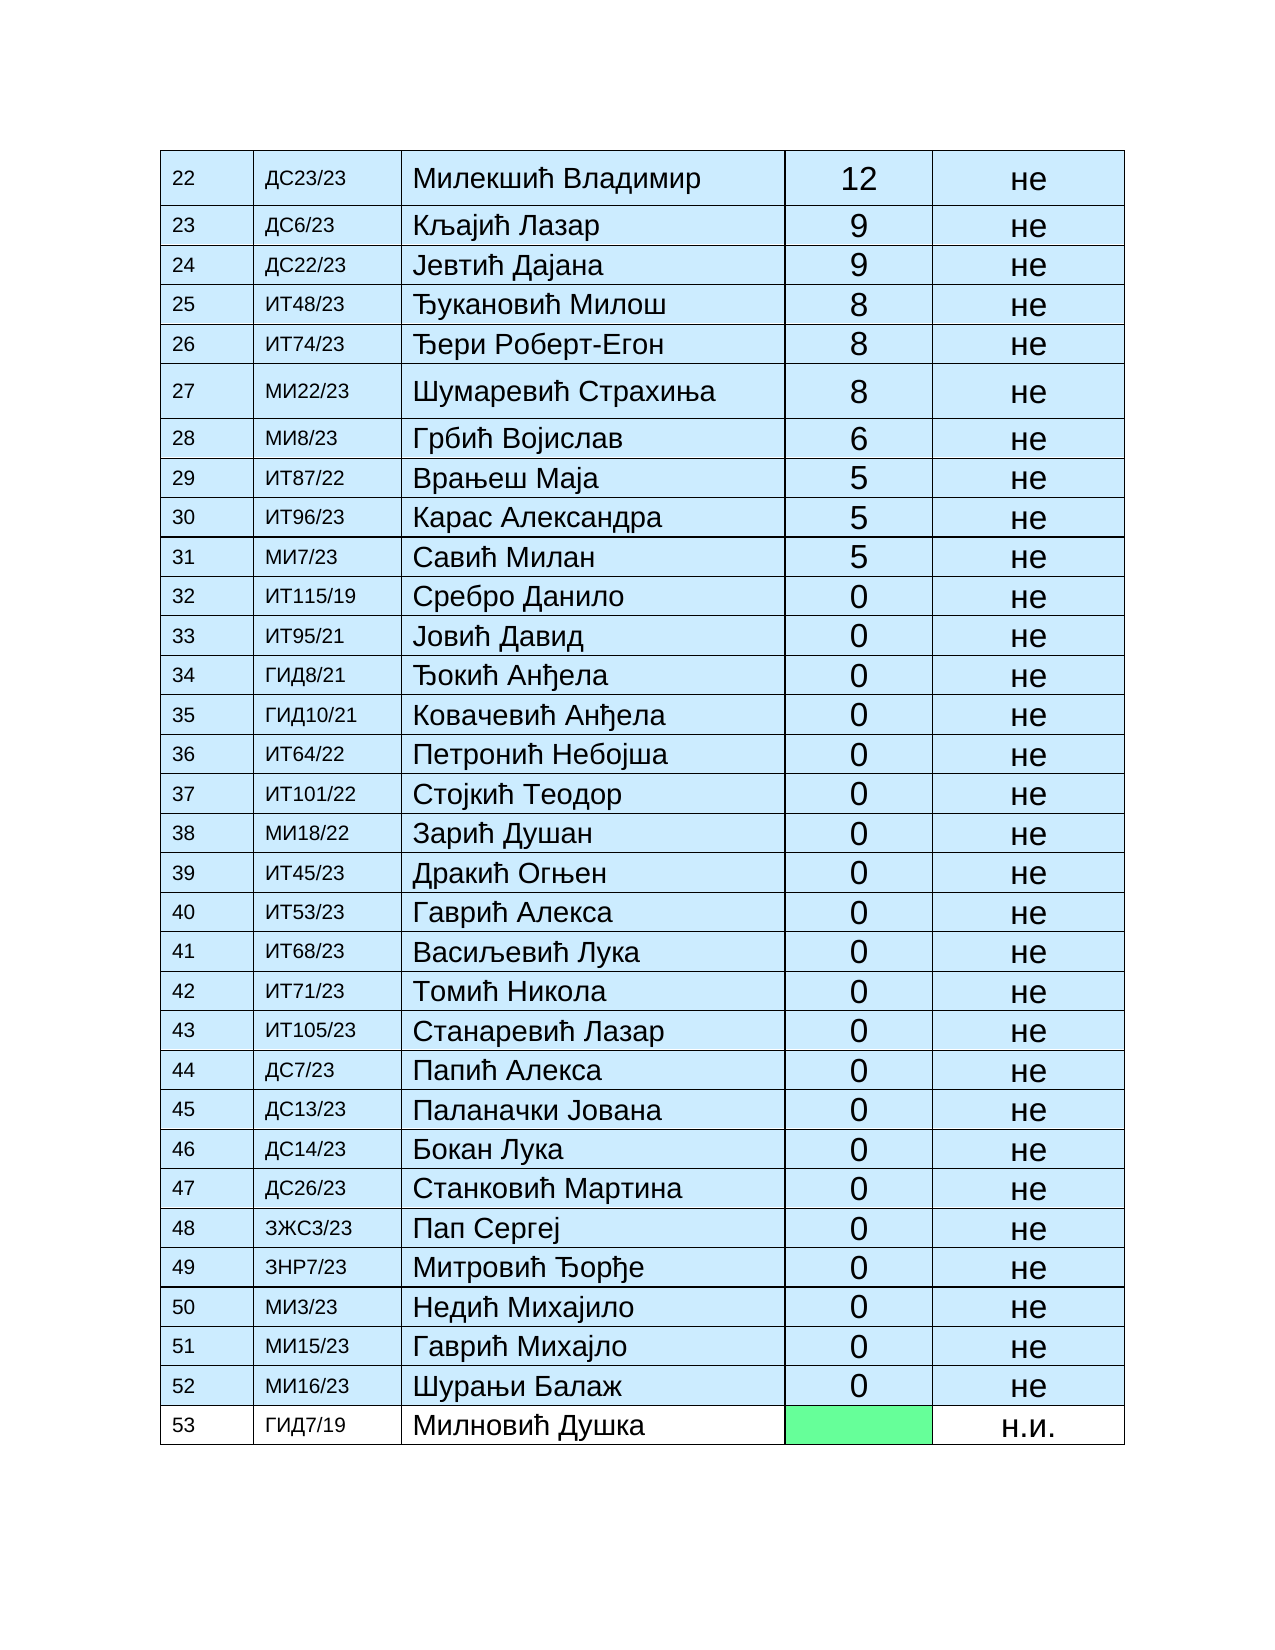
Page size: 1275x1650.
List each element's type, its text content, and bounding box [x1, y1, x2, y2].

table_cell 0 [786, 893, 932, 931]
table_cell [786, 1406, 932, 1444]
table_cell ДС14/23 [254, 1130, 401, 1168]
table_cell н.и. [933, 1406, 1124, 1444]
table_cell ИТ68/23 [254, 932, 401, 971]
table_cell ГИД7/19 [254, 1406, 401, 1444]
table_cell Станковић Мартина [402, 1169, 784, 1207]
table_cell не [933, 325, 1124, 363]
table_cell 35 [161, 695, 253, 734]
table_cell не [933, 735, 1124, 773]
table_cell Карас Александра [402, 498, 784, 536]
table_cell Ђукановић Милош [402, 285, 784, 323]
table_cell МИ15/23 [254, 1327, 401, 1365]
table_cell Петронић Небојша [402, 735, 784, 773]
table_cell не [933, 206, 1124, 244]
table_cell ИТ53/23 [254, 893, 401, 931]
table_cell Јевтић Дајана [402, 246, 784, 284]
table_cell не [933, 1366, 1124, 1405]
table_cell не [933, 932, 1124, 971]
table_cell МИ7/23 [254, 538, 401, 576]
table_cell Гаврић Алекса [402, 893, 784, 931]
table_cell 29 [161, 459, 253, 497]
table_cell 42 [161, 972, 253, 1010]
table_cell ИТ45/23 [254, 853, 401, 892]
table_cell 47 [161, 1169, 253, 1207]
table_cell не [933, 1011, 1124, 1049]
table_cell 8 [786, 325, 932, 363]
table_cell не [933, 285, 1124, 323]
table_cell не [933, 656, 1124, 694]
table_cell 27 [161, 364, 253, 418]
table_cell ИТ96/23 [254, 498, 401, 536]
table_cell 33 [161, 616, 253, 655]
table_cell 0 [786, 1169, 932, 1207]
table_cell МИ3/23 [254, 1288, 401, 1326]
table_cell ЗНР7/23 [254, 1248, 401, 1286]
table_cell ДС6/23 [254, 206, 401, 244]
table_cell ИТ48/23 [254, 285, 401, 323]
table_cell 50 [161, 1288, 253, 1326]
table_cell 22 [161, 151, 253, 205]
table_cell Ковачевић Анђела [402, 695, 784, 734]
table_cell 38 [161, 814, 253, 852]
table_cell 0 [786, 616, 932, 655]
table_cell 0 [786, 972, 932, 1010]
table_cell не [933, 616, 1124, 655]
table_cell Ђери Роберт-Егон [402, 325, 784, 363]
table_cell ИТ115/19 [254, 577, 401, 615]
table_cell 0 [786, 577, 932, 615]
table_cell не [933, 538, 1124, 576]
table_cell 0 [786, 1366, 932, 1405]
table_cell Недић Михајило [402, 1288, 784, 1326]
table_cell 53 [161, 1406, 253, 1444]
table_cell 0 [786, 774, 932, 813]
table_cell Врањеш Маја [402, 459, 784, 497]
table_cell ЗЖС3/23 [254, 1209, 401, 1247]
table_cell 41 [161, 932, 253, 971]
table_cell 6 [786, 419, 932, 457]
table_cell 30 [161, 498, 253, 536]
table_cell Савић Милан [402, 538, 784, 576]
table_cell не [933, 814, 1124, 852]
table_cell Зарић Душан [402, 814, 784, 852]
table_cell ГИД10/21 [254, 695, 401, 734]
table_cell не [933, 774, 1124, 813]
table_cell 5 [786, 459, 932, 497]
table_cell 5 [786, 538, 932, 576]
table_cell 9 [786, 246, 932, 284]
table_cell Станаревић Лазар [402, 1011, 784, 1049]
table_cell не [933, 419, 1124, 457]
table_cell 12 [786, 151, 932, 205]
table_cell 49 [161, 1248, 253, 1286]
table_cell Ђокић Анђела [402, 656, 784, 694]
table_cell ДС26/23 [254, 1169, 401, 1207]
table_cell не [933, 1209, 1124, 1247]
table_cell Кљајић Лазар [402, 206, 784, 244]
table_cell 0 [786, 1090, 932, 1128]
table_cell 36 [161, 735, 253, 773]
table_cell 0 [786, 1288, 932, 1326]
table_cell 0 [786, 932, 932, 971]
table_cell не [933, 498, 1124, 536]
table_cell не [933, 972, 1124, 1010]
table_cell не [933, 1130, 1124, 1168]
table_cell Папић Алекса [402, 1051, 784, 1089]
table_cell 28 [161, 419, 253, 457]
table_cell ДС23/23 [254, 151, 401, 205]
table_cell ДС22/23 [254, 246, 401, 284]
table_cell Милновић Душка [402, 1406, 784, 1444]
table_cell ГИД8/21 [254, 656, 401, 694]
table_cell Шурањи Балаж [402, 1366, 784, 1405]
table_cell Васиљевић Лука [402, 932, 784, 971]
table_cell 0 [786, 853, 932, 892]
table_cell 48 [161, 1209, 253, 1247]
table_cell МИ8/23 [254, 419, 401, 457]
table_cell 9 [786, 206, 932, 244]
table_cell 0 [786, 1209, 932, 1247]
table_cell МИ22/23 [254, 364, 401, 418]
table_cell не [933, 1288, 1124, 1326]
table_cell не [933, 577, 1124, 615]
table_cell ДС13/23 [254, 1090, 401, 1128]
table_cell МИ18/22 [254, 814, 401, 852]
table_cell Грбић Војислав [402, 419, 784, 457]
table_cell Шумаревић Страхиња [402, 364, 784, 418]
table_cell ДС7/23 [254, 1051, 401, 1089]
table_cell ИТ105/23 [254, 1011, 401, 1049]
table_cell 40 [161, 893, 253, 931]
table_cell ИТ87/22 [254, 459, 401, 497]
table_cell ИТ71/23 [254, 972, 401, 1010]
table_cell Јовић Давид [402, 616, 784, 655]
table_cell Гаврић Михајло [402, 1327, 784, 1365]
table_cell Паланачки Јована [402, 1090, 784, 1128]
table_cell Сребро Данило [402, 577, 784, 615]
table_cell не [933, 459, 1124, 497]
table_cell 43 [161, 1011, 253, 1049]
table_cell 52 [161, 1366, 253, 1405]
table_cell не [933, 246, 1124, 284]
table_cell 44 [161, 1051, 253, 1089]
table_cell Томић Никола [402, 972, 784, 1010]
table_cell ИТ74/23 [254, 325, 401, 363]
table_cell 0 [786, 1327, 932, 1365]
table_cell МИ16/23 [254, 1366, 401, 1405]
table_cell 34 [161, 656, 253, 694]
table_cell 0 [786, 1011, 932, 1049]
table_cell 0 [786, 656, 932, 694]
table_cell 31 [161, 538, 253, 576]
table_cell 0 [786, 1130, 932, 1168]
table_cell 45 [161, 1090, 253, 1128]
table_cell Пап Сергеј [402, 1209, 784, 1247]
table_cell Бокан Лука [402, 1130, 784, 1168]
table_cell Стојкић Теодор [402, 774, 784, 813]
table_cell 26 [161, 325, 253, 363]
table_cell ИТ101/22 [254, 774, 401, 813]
table_cell не [933, 695, 1124, 734]
table_cell не [933, 364, 1124, 418]
table_cell 5 [786, 498, 932, 536]
table_cell ИТ95/21 [254, 616, 401, 655]
table_cell не [933, 1051, 1124, 1089]
table_cell не [933, 1248, 1124, 1286]
table_cell Митровић Ђорђе [402, 1248, 784, 1286]
table_cell Дракић Огњен [402, 853, 784, 892]
table_cell 0 [786, 735, 932, 773]
table_cell не [933, 1327, 1124, 1365]
table_cell 0 [786, 1248, 932, 1286]
table_cell не [933, 853, 1124, 892]
table_cell не [933, 151, 1124, 205]
table_cell 32 [161, 577, 253, 615]
table_cell Милекшић Владимир [402, 151, 784, 205]
table_cell 46 [161, 1130, 253, 1168]
table_cell 8 [786, 364, 932, 418]
table_cell 0 [786, 814, 932, 852]
table_cell 0 [786, 1051, 932, 1089]
table_cell ИТ64/22 [254, 735, 401, 773]
table_cell 37 [161, 774, 253, 813]
table_cell 23 [161, 206, 253, 244]
table_cell не [933, 1169, 1124, 1207]
table_cell 0 [786, 695, 932, 734]
table_cell не [933, 1090, 1124, 1128]
table_cell не [933, 893, 1124, 931]
table_cell 8 [786, 285, 932, 323]
table_cell 24 [161, 246, 253, 284]
table_cell 25 [161, 285, 253, 323]
table_cell 51 [161, 1327, 253, 1365]
table_cell 39 [161, 853, 253, 892]
